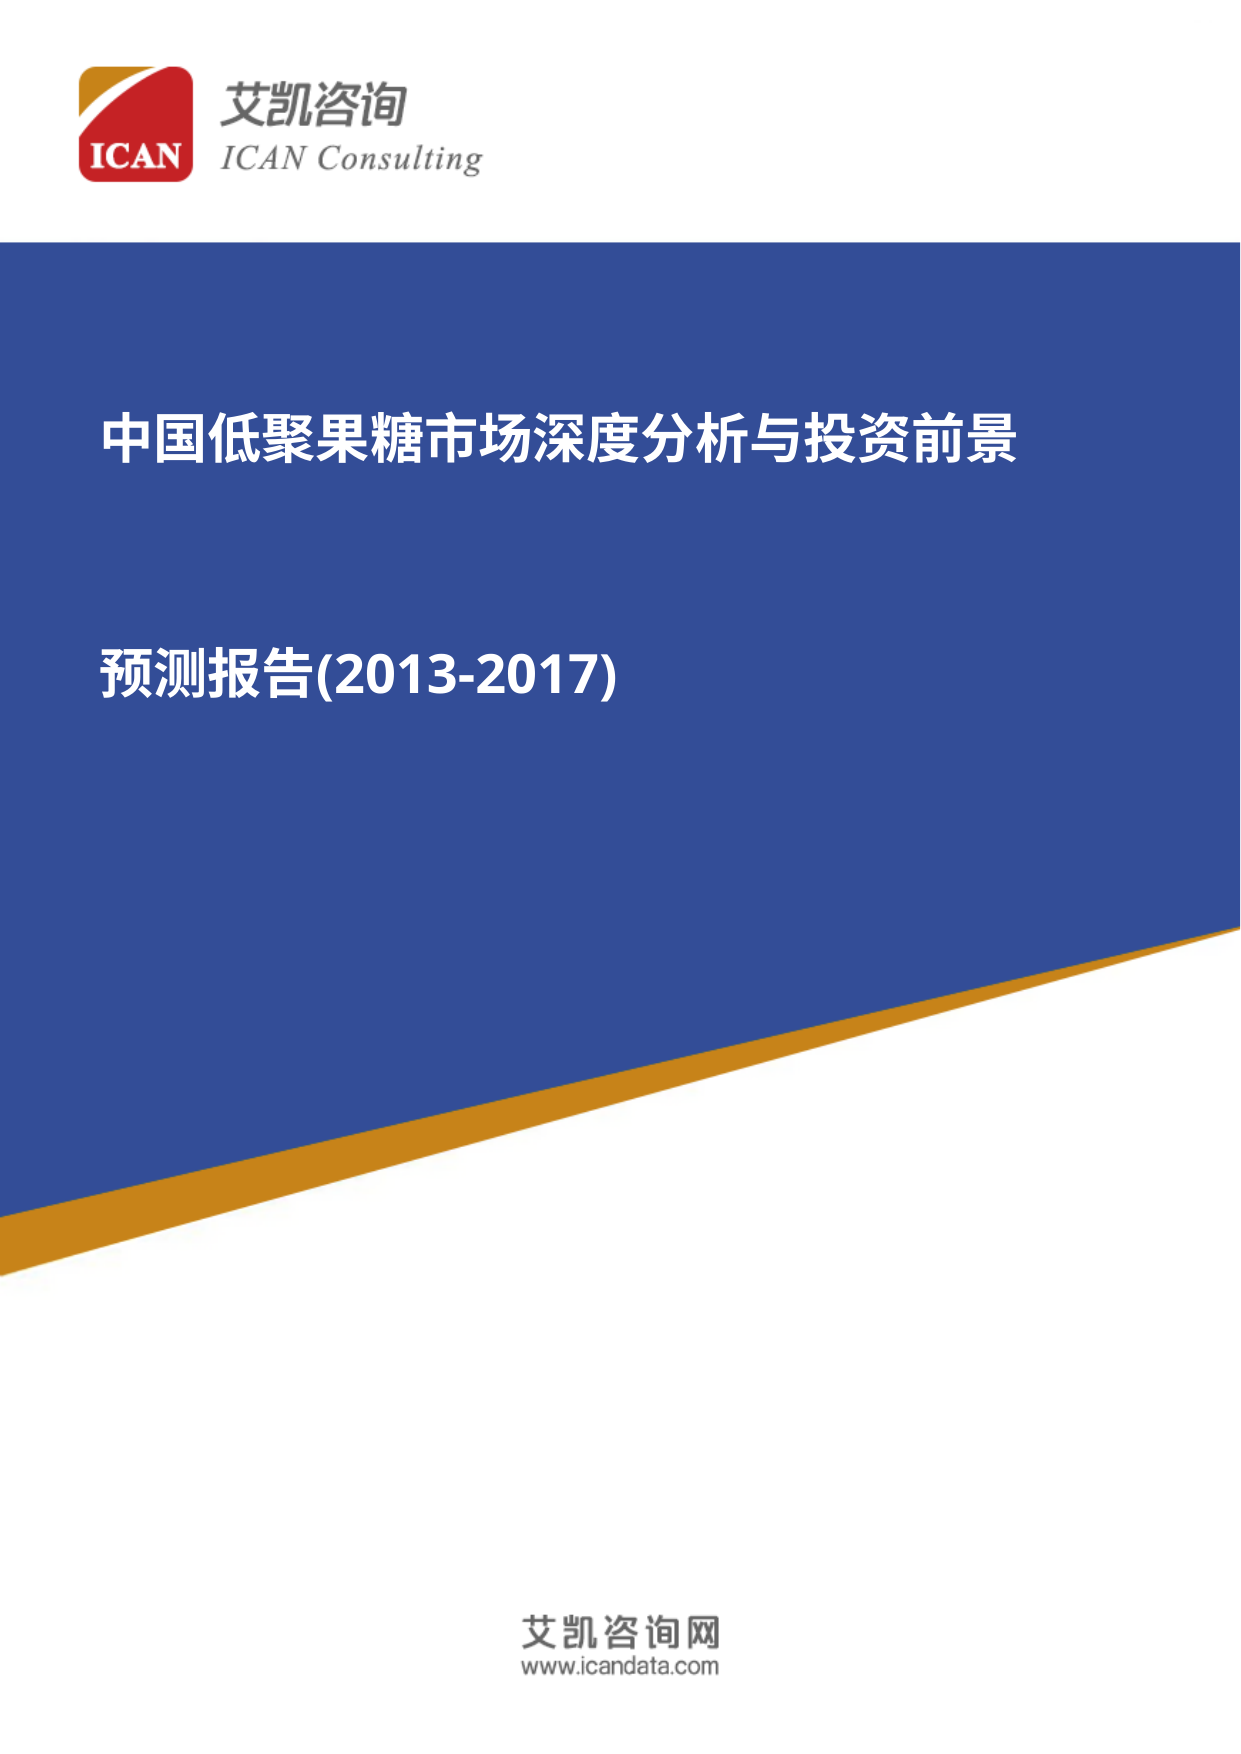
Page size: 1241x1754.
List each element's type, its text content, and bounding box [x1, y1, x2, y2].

subtitle 中国低聚果糖市场深度分析与投资前景预测报告(2013-2017) [99, 386, 1053, 718]
picture [0, 5, 1241, 1754]
